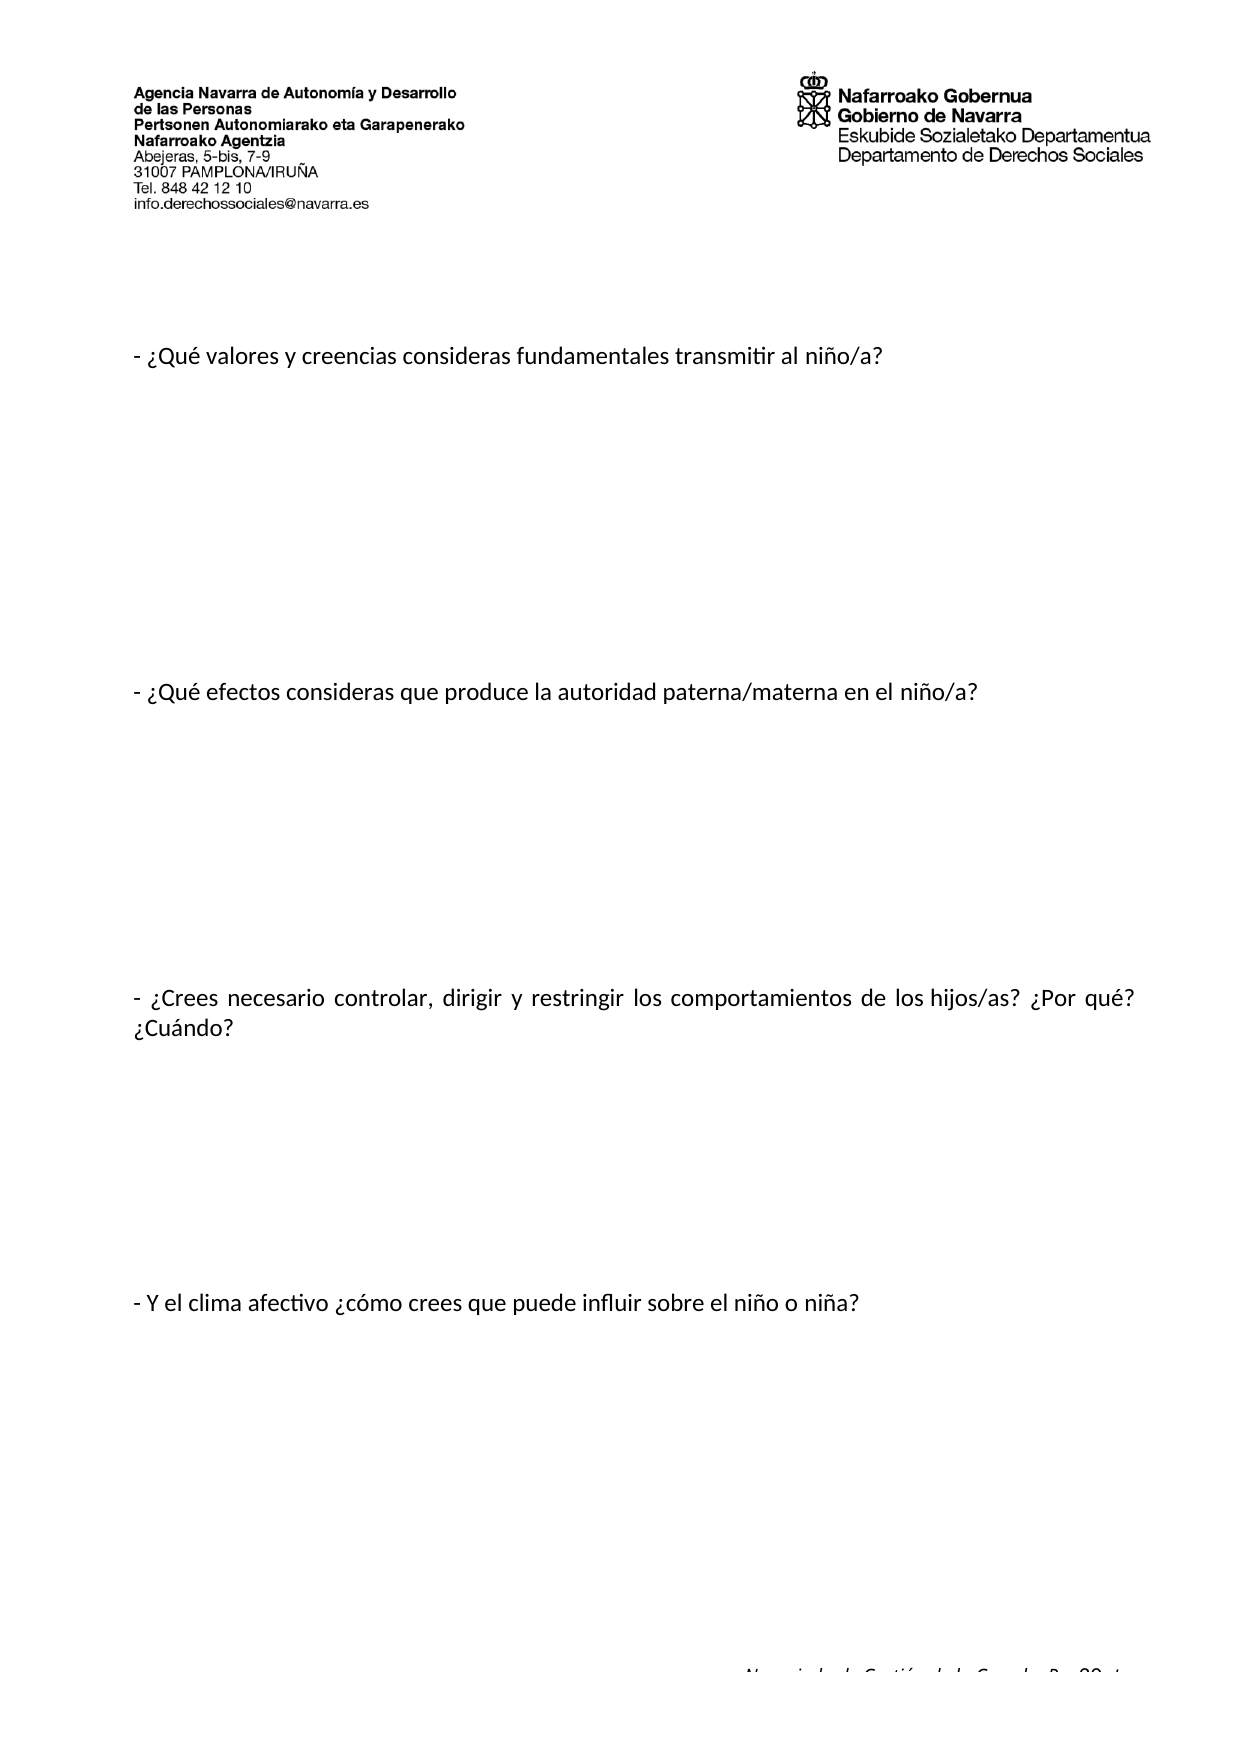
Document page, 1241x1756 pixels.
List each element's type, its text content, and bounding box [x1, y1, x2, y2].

list ¿Crees necesario controlar, dirigir y restringir los comportamientos de los hijos/as? ¿Por qué? [133, 982, 1151, 1012]
list ¿Qué efectos consideras que produce la autoridad paterna/materna en el niño/a? [133, 676, 1151, 707]
text ¿Cuándo? [133, 1012, 439, 1043]
list Y el clima afectivo ¿cómo crees que puede influir sobre el niño o niña? [133, 1287, 1151, 1317]
list ¿Qué valores y creencias consideras fundamentales transmitir al niño/a? [133, 341, 1151, 371]
picture [133, 70, 1152, 211]
